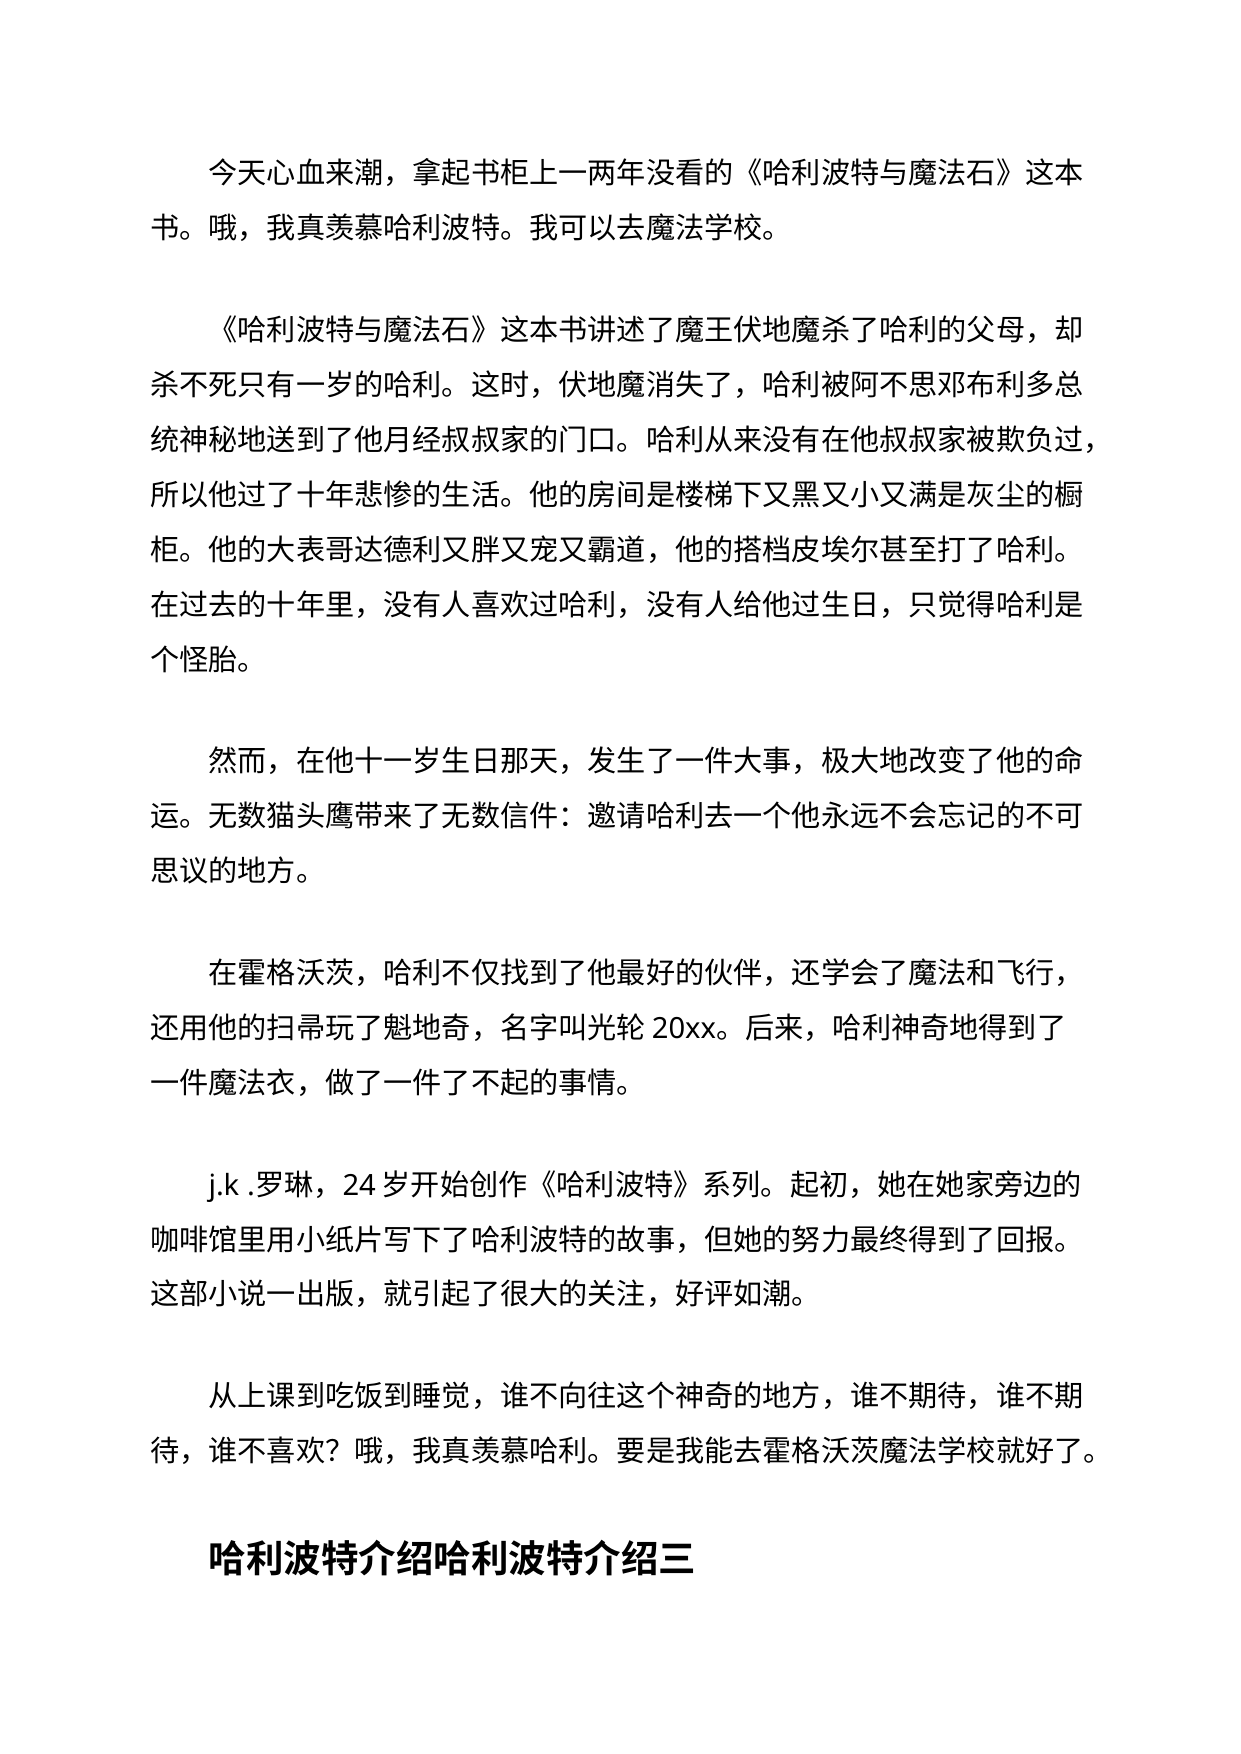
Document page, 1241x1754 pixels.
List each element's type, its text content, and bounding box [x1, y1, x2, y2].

text 在霍格沃茨，哈利不仅找到了他最好的伙伴，还学会了魔法和飞行，还用他的扫帚玩了魁地奇，名字叫光轮20xx。后来，哈利神奇地得到了一件魔法衣，做了一件了不起的事情。 [150, 949, 1090, 1102]
text 《哈利波特与魔法石》这本书讲述了魔王伏地魔杀了哈利的父母，却杀不死只有一岁的哈利。这时，伏地魔消失了，哈利被阿不思邓布利多总统神秘地送到了他月经叔叔家的门口。哈利从来没有在他叔叔家被欺负过，所以他过了十年悲惨的生活。他的房间是楼梯下又黑又小又满是灰尘的橱柜。他的大表哥达德利又胖又宠又霸道，他的搭档皮埃尔甚至打了哈利。在过去的十年里，没有人喜欢过哈利，没有人给他过生日，只觉得哈利是个怪胎。 [150, 307, 1090, 678]
text 从上课到吃饭到睡觉，谁不向往这个神奇的地方，谁不期待，谁不期待，谁不喜欢？哦，我真羡慕哈利。要是我能去霍格沃茨魔法学校就好了。 [150, 1373, 1090, 1470]
text 今天心血来潮，拿起书柜上一两年没看的《哈利波特与魔法石》这本书。哦，我真羡慕哈利波特。我可以去魔法学校。 [150, 150, 1090, 247]
text 哈利波特介绍哈利波特介绍三 [150, 1529, 1090, 1584]
text j.k .罗琳，24岁开始创作《哈利波特》系列。起初，她在她家旁边的咖啡馆里用小纸片写下了哈利波特的故事，但她的努力最终得到了回报。这部小说一出版，就引起了很大的关注，好评如潮。 [150, 1161, 1090, 1313]
text 然而，在他十一岁生日那天，发生了一件大事，极大地改变了他的命运。无数猫头鹰带来了无数信件：邀请哈利去一个他永远不会忘记的不可思议的地方。 [150, 738, 1090, 890]
